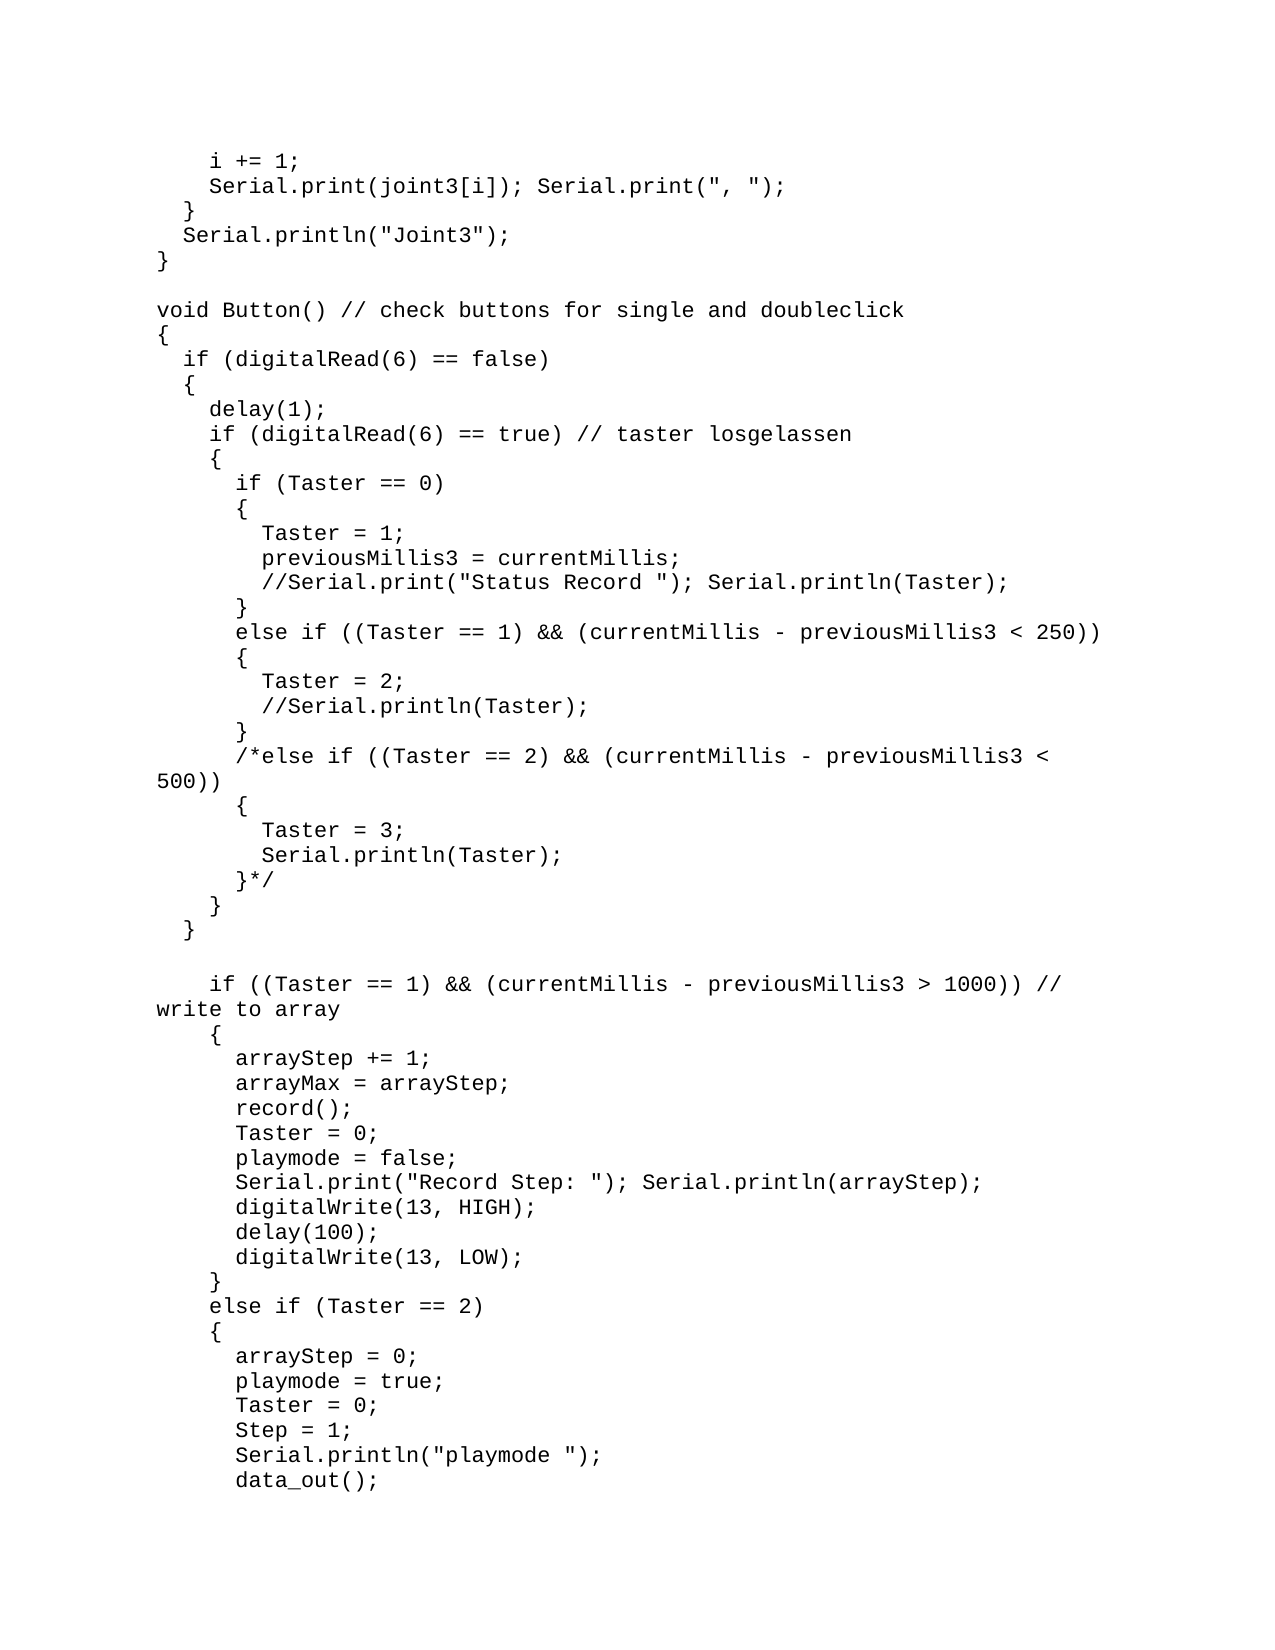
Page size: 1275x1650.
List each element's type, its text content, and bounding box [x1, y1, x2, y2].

text Serial.println("Joint3"); [156, 224, 1118, 249]
text Taster = 0; [156, 1394, 1118, 1419]
text Taster = 0; [156, 1122, 1118, 1147]
text { [156, 646, 1118, 671]
text delay(100); [156, 1221, 1118, 1246]
text Taster = 2; [156, 671, 1118, 695]
text } [156, 918, 1118, 943]
text if ((Taster == 1) && (currentMillis - previousMillis3 > 1000)) // write to array [156, 973, 1118, 1023]
text Serial.println(Taster); [156, 844, 1118, 869]
text if (digitalRead(6) == false) [156, 348, 1118, 373]
text { [156, 1023, 1118, 1047]
text digitalWrite(13, LOW); [156, 1246, 1118, 1271]
text Serial.println("playmode "); [156, 1444, 1118, 1469]
text { [156, 323, 1118, 348]
text if (digitalRead(6) == true) // taster losgelassen [156, 423, 1118, 447]
text playmode = true; [156, 1370, 1118, 1394]
text i += 1; [156, 150, 1118, 175]
text { [156, 373, 1118, 398]
text } [156, 720, 1118, 745]
text { [156, 447, 1118, 472]
text arrayMax = arrayStep; [156, 1072, 1118, 1097]
text void Button() // check buttons for single and doubleclick [156, 299, 1118, 323]
text //Serial.print("Status Record "); Serial.println(Taster); [156, 571, 1118, 596]
text else if (Taster == 2) [156, 1295, 1118, 1320]
text /*else if ((Taster == 2) && (currentMillis - previousMillis3 < 500)) [156, 745, 1118, 794]
text Taster = 3; [156, 819, 1118, 844]
text playmode = false; [156, 1147, 1118, 1171]
text } [156, 249, 1118, 274]
text record(); [156, 1097, 1118, 1122]
text } [156, 1271, 1118, 1295]
text Serial.print("Record Step: "); Serial.println(arrayStep); [156, 1171, 1118, 1196]
text } [156, 199, 1118, 224]
text } [156, 894, 1118, 918]
text delay(1); [156, 398, 1118, 423]
text { [156, 1320, 1118, 1345]
text { [156, 497, 1118, 522]
text arrayStep += 1; [156, 1047, 1118, 1072]
text arrayStep = 0; [156, 1345, 1118, 1370]
text } [156, 596, 1118, 621]
text Taster = 1; [156, 522, 1118, 547]
text //Serial.println(Taster); [156, 695, 1118, 720]
text if (Taster == 0) [156, 472, 1118, 497]
text previousMillis3 = currentMillis; [156, 547, 1118, 571]
text Serial.print(joint3[i]); Serial.print(", "); [156, 175, 1118, 199]
text data_out(); [156, 1469, 1118, 1494]
text Step = 1; [156, 1419, 1118, 1444]
text { [156, 794, 1118, 819]
text else if ((Taster == 1) && (currentMillis - previousMillis3 < 250)) [156, 621, 1118, 646]
text digitalWrite(13, HIGH); [156, 1196, 1118, 1221]
text }*/ [156, 869, 1118, 894]
